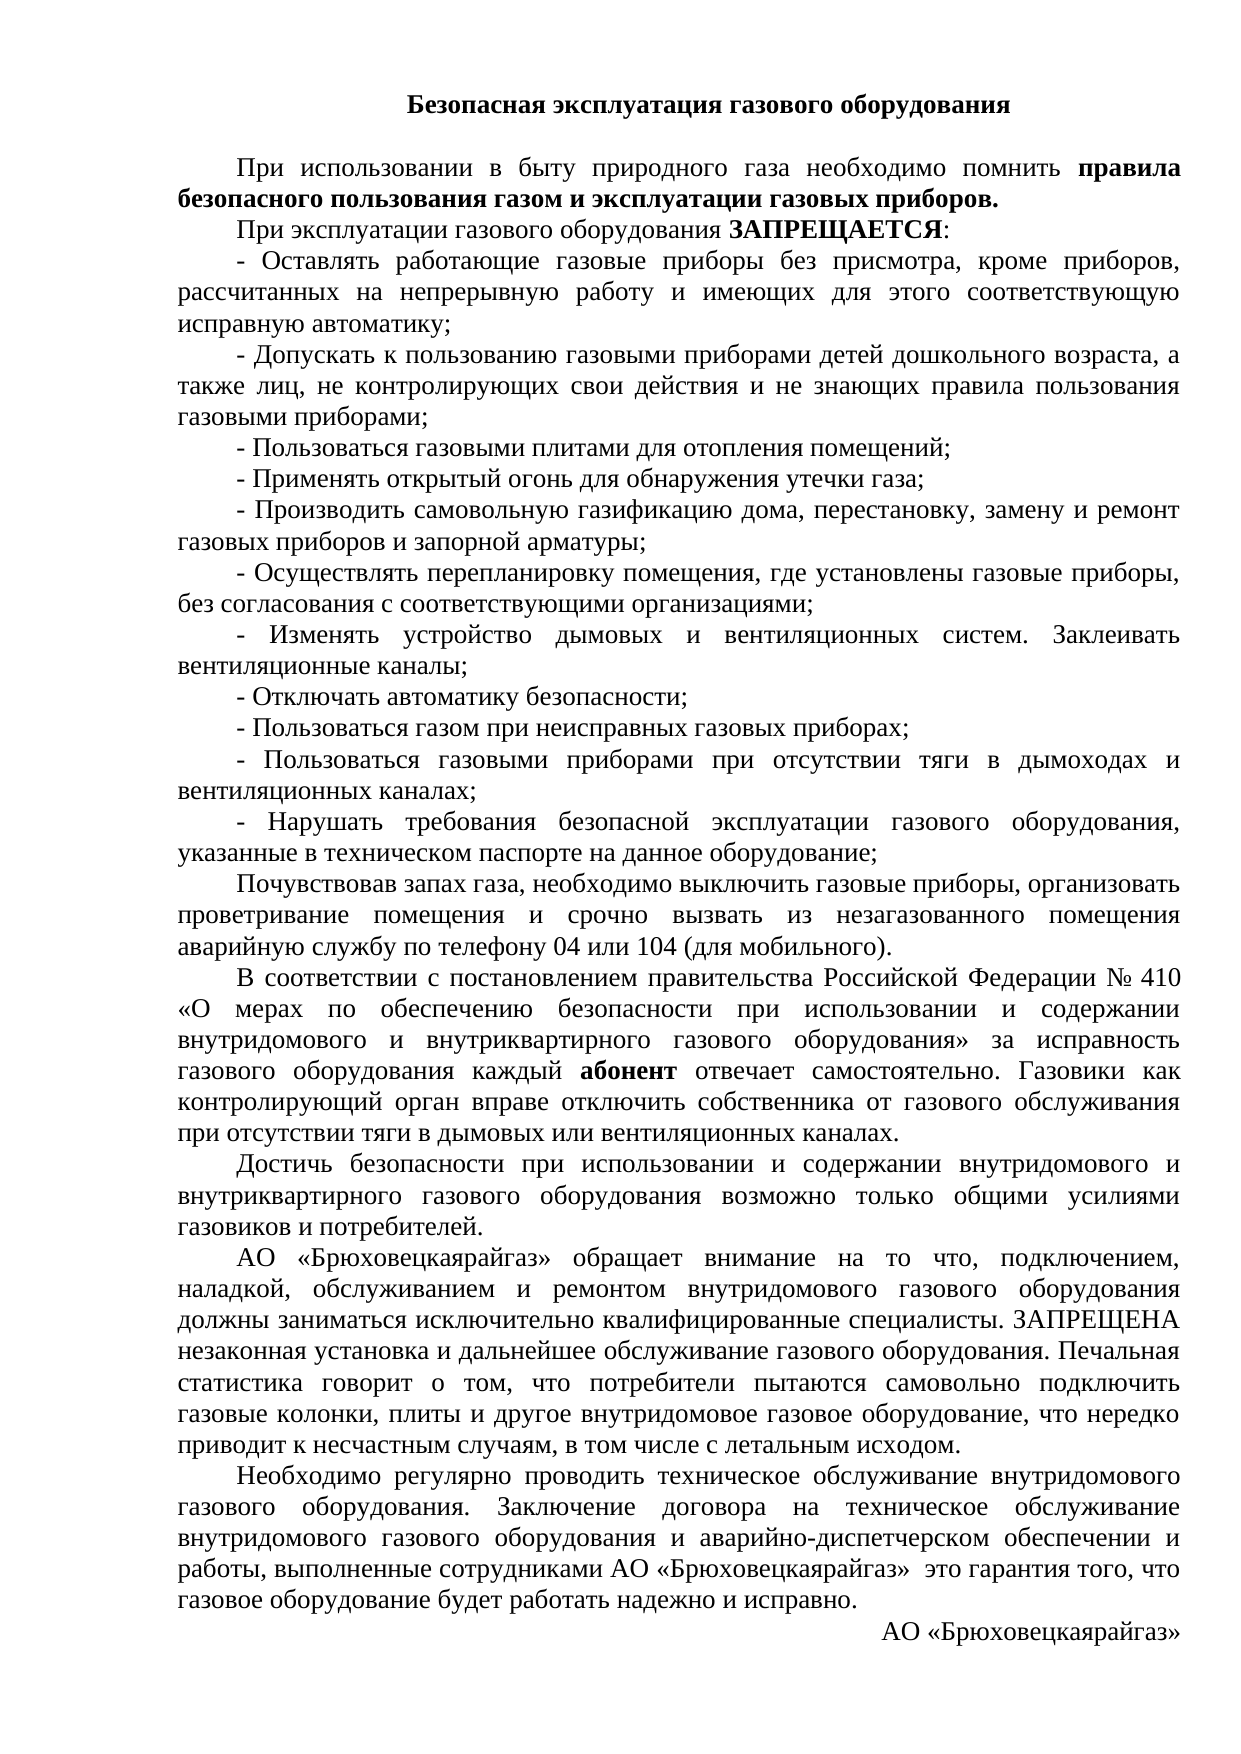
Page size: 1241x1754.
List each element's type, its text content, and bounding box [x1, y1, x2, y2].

text Почувствовав запах газа, необходимо выключить газовые приборы, организовать проветривание помещения и срочно вызвать из незагазованного помещения аварийную службу по телефону 04 или 104 (для мобильного). [177, 867, 1181, 961]
text - Пользоваться газовыми приборами при отсутствии тяги в дымоходах и вентиляционных каналах; [177, 743, 1181, 805]
text - Осуществлять перепланировку помещения, где установлены газовые приборы, без согласования с соответствующими организациями; [177, 556, 1181, 618]
text - Изменять устройство дымовых и вентиляционных систем. Заклеивать вентиляционные каналы; [177, 618, 1181, 680]
text - Производить самовольную газификацию дома, перестановку, замену и ремонт газовых приборов и запорной арматуры; [177, 493, 1181, 556]
text - Применять открытый огонь для обнаружения утечки газа; [177, 462, 1181, 493]
text - Допускать к пользованию газовыми приборами детей дошкольного возраста, а также лиц, не контролирующих свои действия и не знающих правила пользования газовыми приборами; [177, 338, 1181, 431]
text - Пользоваться газовыми плитами для отопления помещений; [177, 431, 1181, 462]
text АО «Брюховецкаярайгаз» обращает внимание на то что, подключением, наладкой, обслуживанием и ремонтом внутридомового газового оборудования должны заниматься исключительно квалифицированные специалисты. ЗАПРЕЩЕНА незаконная установка и дальнейшее обслуживание газового оборудования. Печальная статистика говорит о том, что потребители пытаются самовольно подключить газовые колонки, плиты и другое внутридомовое газовое оборудование, что нередко приводит к несчастным случаям, в том числе с летальным исходом. [177, 1241, 1181, 1459]
text - Нарушать требования безопасной эксплуатации газового оборудования, указанные в техническом паспорте на данное оборудование; [177, 805, 1181, 867]
text Достичь безопасности при использовании и содержании внутридомового и внутриквартирного газового оборудования возможно только общими усилиями газовиков и потребителей. [177, 1148, 1181, 1241]
text Необходимо регулярно проводить техническое обслуживание внутридомового газового оборудования. Заключение договора на техническое обслуживание внутридомового газового оборудования и аварийно-диспетчерском обеспечении и работы, выполненные сотрудниками АО «Брюховецкаярайгаз» это гарантия того, что газовое оборудование будет работать надежно и исправно. [177, 1459, 1181, 1615]
text АО «Брюховецкаярайгаз» [177, 1615, 1181, 1646]
text - Оставлять работающие газовые приборы без присмотра, кроме приборов, рассчитанных на непрерывную работу и имеющих для этого соответствующую исправную автоматику; [177, 244, 1181, 338]
text При эксплуатации газового оборудования запрещается: [177, 213, 1181, 244]
text - Пользоваться газом при неисправных газовых приборах; [177, 712, 1181, 743]
text - Отключать автоматику безопасности; [177, 680, 1181, 712]
text Безопасная эксплуатация газового оборудования [177, 89, 1181, 120]
text В соответствии с постановлением правительства Российской Федерации № 410 «О мерах по обеспечению безопасности при использовании и содержании внутридомового и внутриквартирного газового оборудования» за исправность газового оборудования каждый абонент отвечает самостоятельно. Газовики как контролирующий орган вправе отключить собственника от газового обслуживания при отсутствии тяги в дымовых или вентиляционных каналах. [177, 961, 1181, 1148]
text При использовании в быту природного газа необходимо помнить правила безопасного пользования газом и эксплуатации газовых приборов. [177, 151, 1181, 213]
